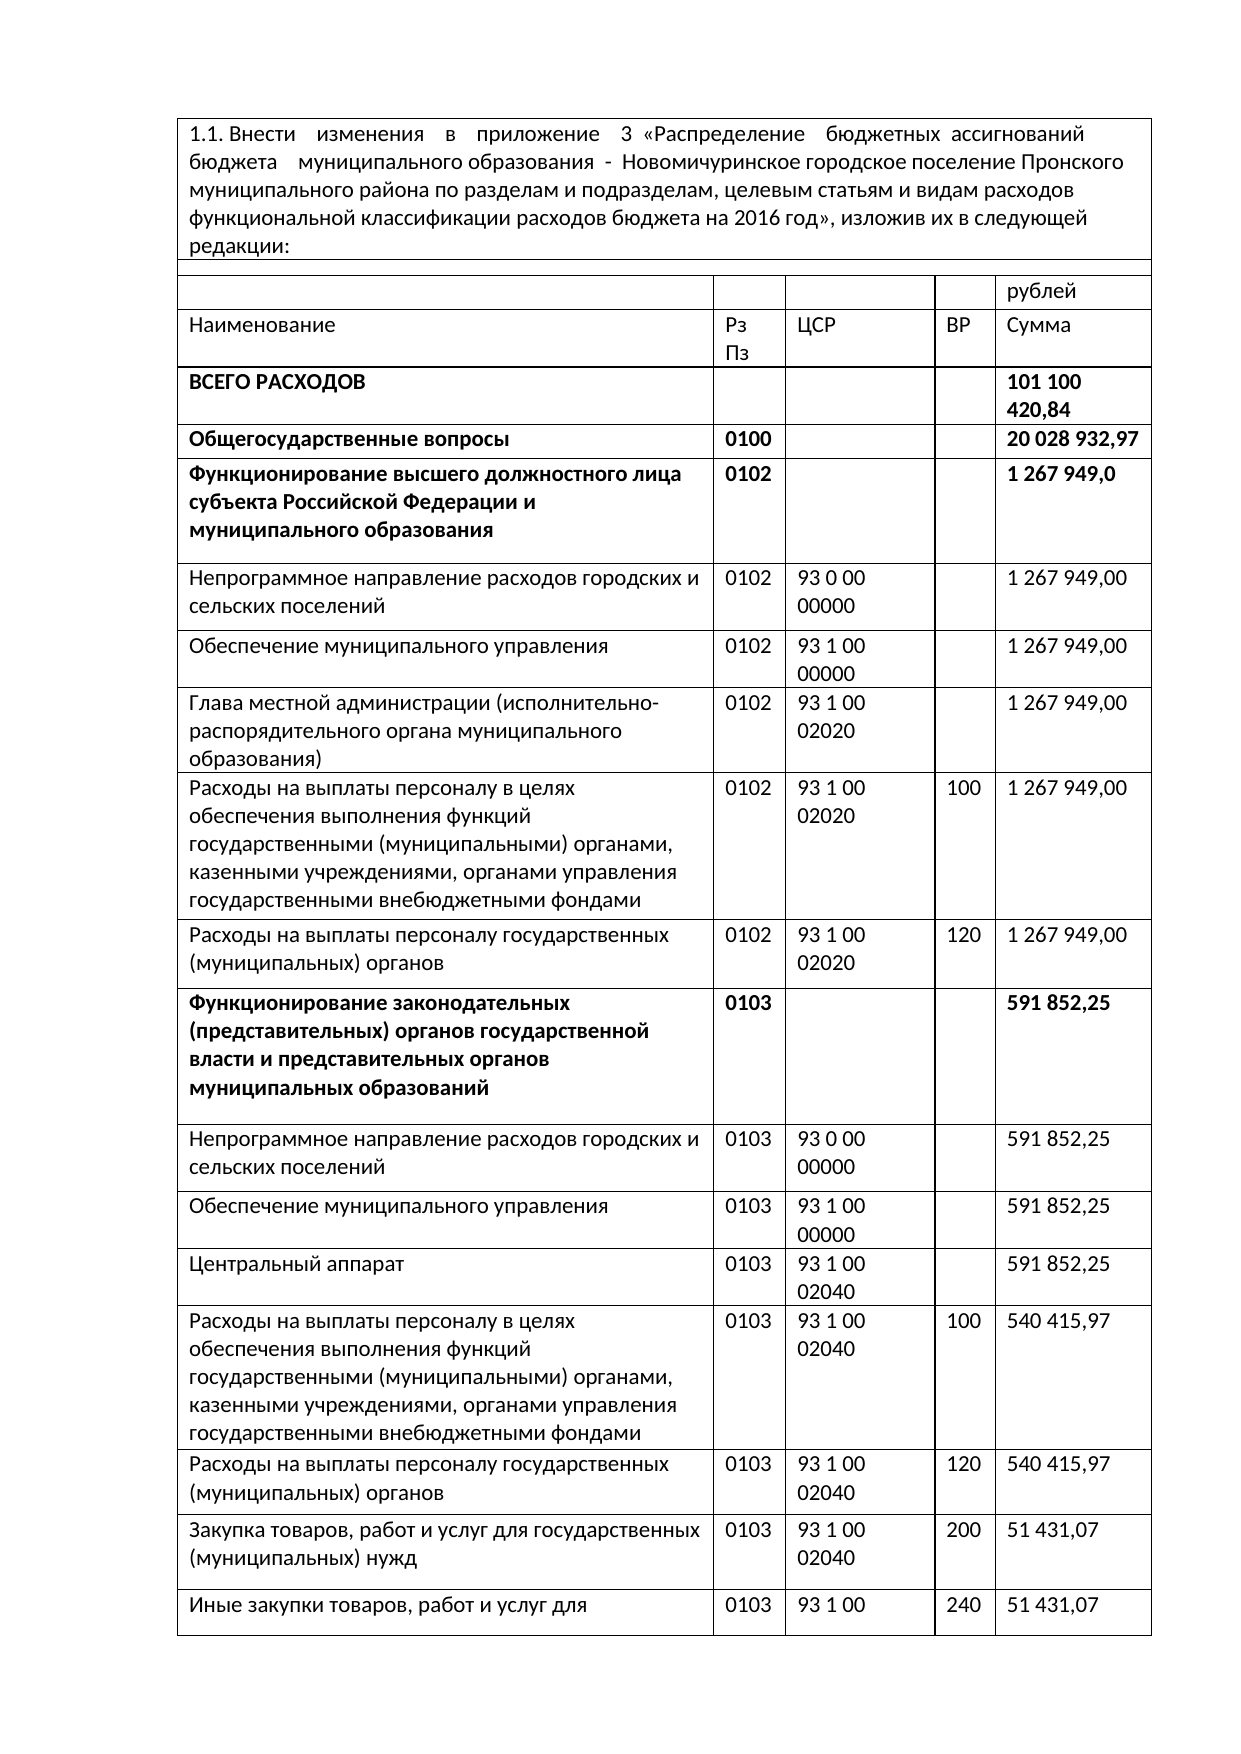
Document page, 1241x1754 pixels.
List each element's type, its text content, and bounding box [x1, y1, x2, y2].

table_cell Расходы на выплаты персоналу в целях обеспечения выполнения функций государственными (муниципальными) органами, казенными учреждениями, органами управления государственными внебюджетными фондами [178, 1306, 713, 1448]
table_cell 93 1 00 02040 [786, 1306, 934, 1448]
table_cell Глава местной администрации (исполнительно-распорядительного органа муниципального образования) [178, 688, 713, 772]
table_cell 1 267 949,00 [996, 564, 1151, 630]
table_cell [936, 459, 995, 562]
table_cell 93 1 00 00000 [786, 1192, 934, 1248]
table_cell Обеспечение муниципального управления [178, 1192, 713, 1248]
table_cell [936, 631, 995, 687]
table_cell 591 852,25 [996, 1125, 1151, 1191]
table_cell [936, 688, 995, 772]
table_cell 93 0 00 00000 [786, 564, 934, 630]
table_cell Расходы на выплаты персоналу государственных (муниципальных) органов [178, 1450, 713, 1514]
table_cell 0103 [714, 1192, 785, 1248]
table_cell [786, 276, 934, 309]
table_cell [936, 989, 995, 1123]
table_cell [936, 564, 995, 630]
table_cell 93 1 00 02020 [786, 920, 934, 987]
table_cell 20 028 932,97 [996, 425, 1151, 458]
table_cell [936, 368, 995, 423]
table_cell 0103 [714, 1590, 785, 1635]
table_cell 0103 [714, 1125, 785, 1191]
table_cell 0102 [714, 773, 785, 919]
table_cell 240 [936, 1590, 995, 1635]
table_cell Рз Пз [714, 310, 785, 366]
table_cell ЦСР [786, 310, 934, 366]
table_cell 0102 [714, 564, 785, 630]
table_cell 0103 [714, 1450, 785, 1514]
table_cell 1 267 949,00 [996, 920, 1151, 987]
table_cell [178, 276, 713, 309]
table_cell [936, 425, 995, 458]
table_cell 93 1 00 02040 [786, 1249, 934, 1305]
table_cell 0103 [714, 989, 785, 1123]
table_cell 0102 [714, 459, 785, 562]
table_cell 93 1 00 02020 [786, 688, 934, 772]
table_cell [936, 1125, 995, 1191]
table_cell 540 415,97 [996, 1306, 1151, 1448]
table_header 1.1. Внести изменения в приложение 3 «Распределение бюджетных ассигнований бюджета муниципального образования - Новомичуринское городское поселение Пронского муниципального района по разделам и подразделам, целевым статьям и видам расходов функциональной классификации расходов бюджета на 2016 год», изложив их в следующей редакции: [178, 119, 1151, 259]
table_cell ВР [936, 310, 995, 366]
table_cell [178, 1590, 713, 1635]
table_cell 591 852,25 [996, 1249, 1151, 1305]
table_cell [714, 276, 785, 309]
table_cell Расходы на выплаты персоналу в целях обеспечения выполнения функций государственными (муниципальными) органами, казенными учреждениями, органами управления государственными внебюджетными фондами [178, 773, 713, 919]
table_cell 0102 [714, 631, 785, 687]
table_cell 0103 [714, 1515, 785, 1589]
table_cell [786, 425, 934, 458]
table_cell 100 [936, 1306, 995, 1448]
table_cell 51 431,07 [996, 1515, 1151, 1589]
table_cell 0103 [714, 1306, 785, 1448]
table_cell 0100 [714, 425, 785, 458]
table_cell 1 267 949,00 [996, 773, 1151, 919]
table_cell 1 267 949,00 [996, 688, 1151, 772]
table_cell Непрограммное направление расходов городских и сельских поселений [178, 564, 713, 630]
table_cell 101 100 420,84 [996, 368, 1151, 423]
table_cell 93 1 00 02040 [786, 1515, 934, 1589]
table_cell 200 [936, 1515, 995, 1589]
table_cell Закупка товаров, работ и услуг для государственных (муниципальных) нужд [178, 1515, 713, 1589]
table_cell [178, 260, 1151, 275]
table_cell Сумма [996, 310, 1151, 366]
table_cell [786, 368, 934, 423]
table_cell Обеспечение муниципального управления [178, 631, 713, 687]
table_cell [714, 368, 785, 423]
table_cell 120 [936, 1450, 995, 1514]
table_cell 591 852,25 [996, 989, 1151, 1123]
table_cell 51 431,07 [996, 1590, 1151, 1635]
table_cell [936, 276, 995, 309]
table_cell Функционирование законодательных (представительных) органов государственной власти и представительных органов муниципальных образований [178, 989, 713, 1123]
table_cell 0102 [714, 688, 785, 772]
table_cell 93 1 00 02020 [786, 773, 934, 919]
table_cell Наименование [178, 310, 713, 366]
table_cell 100 [936, 773, 995, 919]
table_cell 540 415,97 [996, 1450, 1151, 1514]
table_cell [786, 989, 934, 1123]
table_cell [936, 1192, 995, 1248]
table_cell 93 1 00 02040 [786, 1590, 934, 1635]
table_cell 0103 [714, 1249, 785, 1305]
table_cell 0102 [714, 920, 785, 987]
table_cell 1 267 949,00 [996, 631, 1151, 687]
table_cell рублей [996, 276, 1151, 309]
table_cell 93 1 00 02040 [786, 1450, 934, 1514]
table_cell 93 0 00 00000 [786, 1125, 934, 1191]
table_cell 1 267 949,0 [996, 459, 1151, 562]
table_cell 93 1 00 00000 [786, 631, 934, 687]
table_cell Непрограммное направление расходов городских и сельских поселений [178, 1125, 713, 1191]
table_cell ВСЕГО РАСХОДОВ [178, 368, 713, 423]
table_cell Общегосударственные вопросы [178, 425, 713, 458]
table_cell [786, 459, 934, 562]
table_cell Расходы на выплаты персоналу государственных (муниципальных) органов [178, 920, 713, 987]
table_cell Центральный аппарат [178, 1249, 713, 1305]
table_cell 120 [936, 920, 995, 987]
table_cell Функционирование высшего должностного лица субъекта Российской Федерации и муниципального образования [178, 459, 713, 562]
table_cell [936, 1249, 995, 1305]
table_cell 591 852,25 [996, 1192, 1151, 1248]
